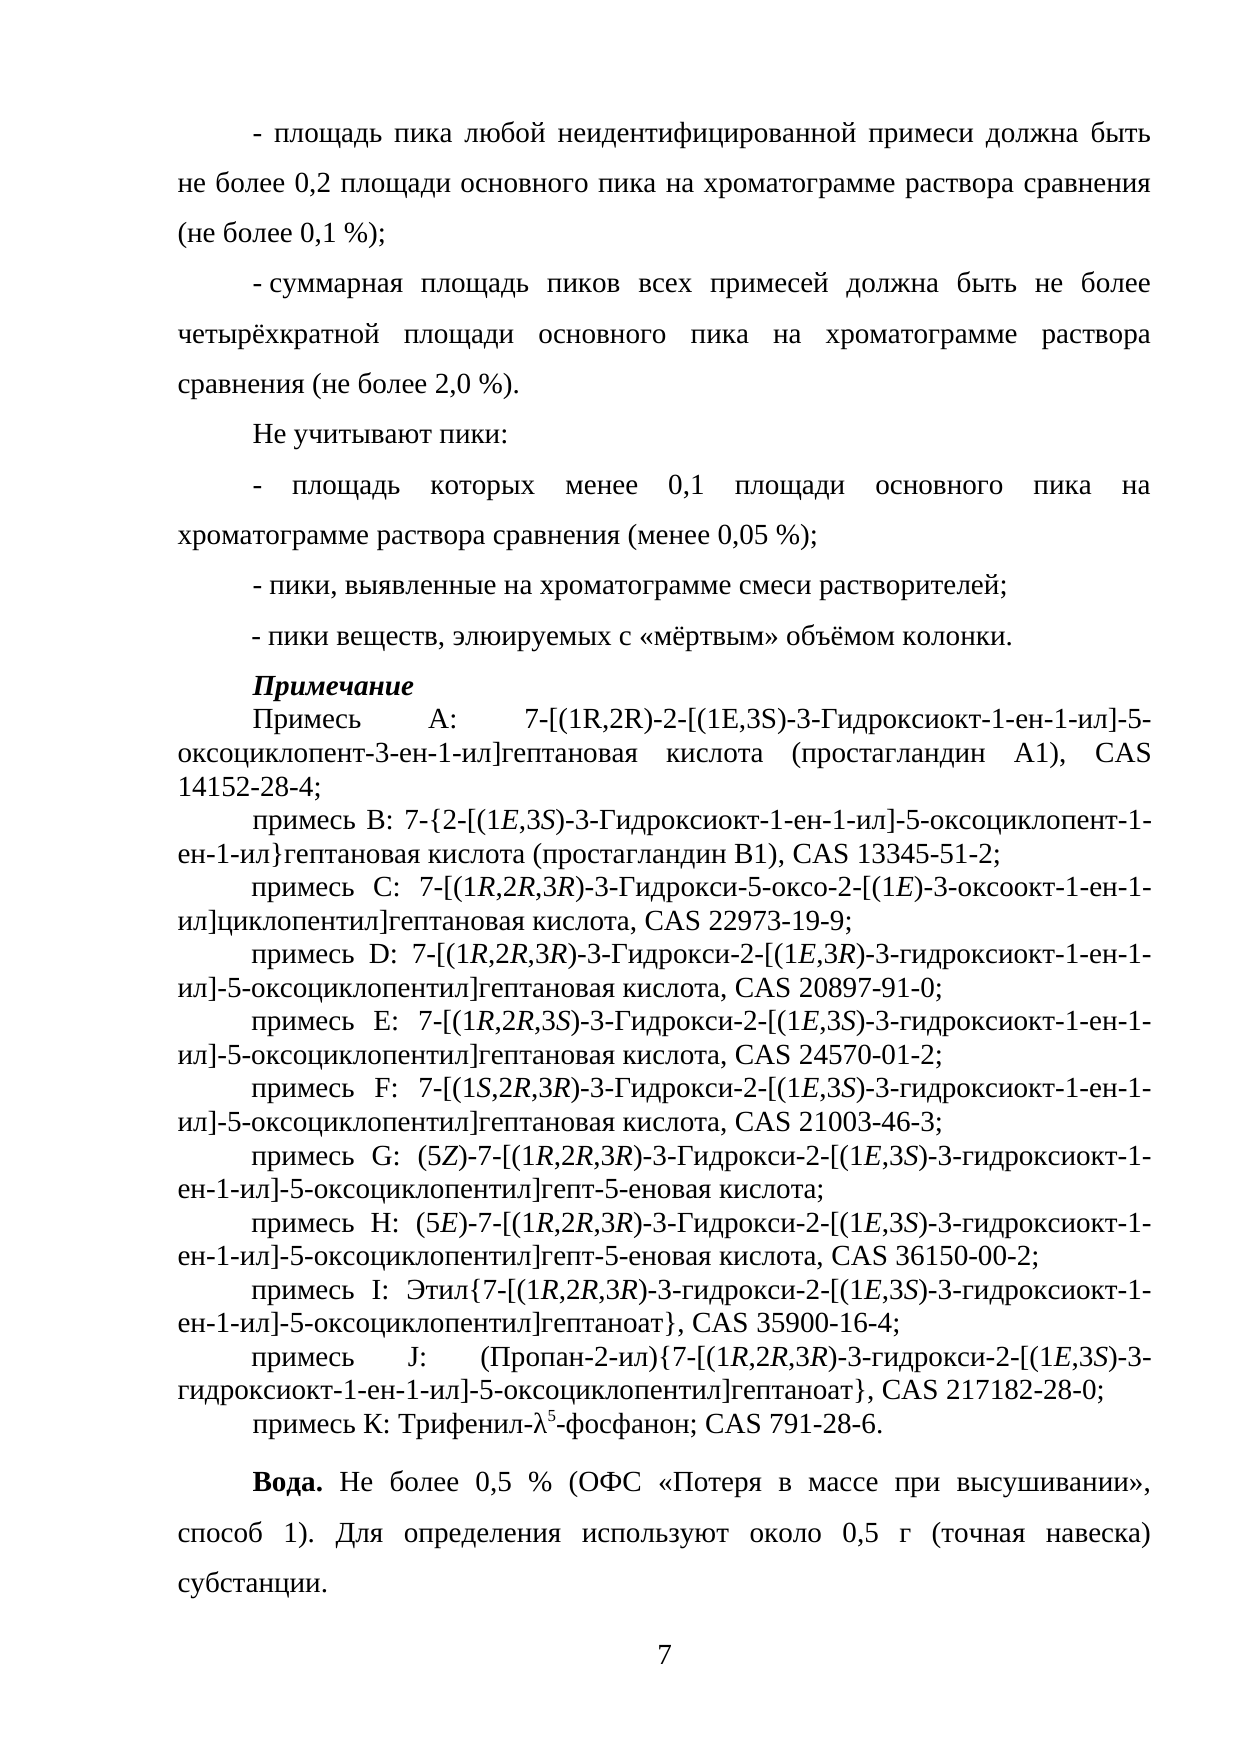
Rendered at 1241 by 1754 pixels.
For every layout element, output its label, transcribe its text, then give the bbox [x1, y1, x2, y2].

text примесь С: 7-[(1R,2R,3R)-3-Гидрокси-5-оксо-2-[(1E)-3-оксоокт-1-ен-1-ил]циклопентил]гептановая кислота, CAS 22973-19-9; [177, 869, 1152, 936]
text Не учитывают пики: [177, 417, 1152, 450]
text Примесь А: 7-[(1R,2R)-2-[(1E,3S)-3-Гидроксиокт-1-ен-1-ил]-5-оксоциклопент-3-ен-1-ил]гептановая кислота (простагландин А1), CAS 14152-28-4; [177, 702, 1152, 802]
text примесь К: Трифенил-λ5-фосфанон; CAS 791-28-6. [177, 1406, 1148, 1439]
text примесь J: (Пропан-2-ил){7-[(1R,2R,3R)-3-гидрокси-2-[(1E,3S)-3-гидроксиокт-1-ен-1-ил]-5-оксоциклопентил]гептаноат}, CAS 217182-28-0; [177, 1339, 1152, 1406]
text примесь Е: 7-[(1R,2R,3S)-3-Гидрокси-2-[(1E,3S)-3-гидроксиокт-1-ен-1-ил]-5-оксоциклопентил]гептановая кислота, CAS 24570-01-2; [177, 1003, 1152, 1071]
text Вода. Не более 0,5 % (ОФС «Потеря в массе при высушивании», способ 1). Для определения используют около 0,5 г (точная навеска) субстанции. [177, 1464, 1152, 1599]
text примесь G: (5Z)-7-[(1R,2R,3R)-3-Гидрокси-2-[(1E,3S)-3-гидроксиокт-1-ен-1-ил]-5-оксоциклопентил]гепт-5-еновая кислота; [177, 1138, 1152, 1205]
text Примечание [177, 668, 1152, 702]
text - пики, выявленные на хроматограмме смеси растворителей; [177, 567, 1152, 601]
text - пики веществ, элюируемых с «мёртвым» объёмом колонки. [177, 618, 1152, 651]
text - суммарная площадь пиков всех примесей должна быть не более четырёхкратной площади основного пика на хроматограмме раствора сравнения (не более 2,0 %). [177, 266, 1152, 400]
text примесь F: 7-[(1S,2R,3R)-3-Гидрокси-2-[(1E,3S)-3-гидроксиокт-1-ен-1-ил]-5-оксоциклопентил]гептановая кислота, CAS 21003-46-3; [177, 1071, 1152, 1138]
text примесь I: Этил{7-[(1R,2R,3R)-3-гидрокси-2-[(1E,3S)-3-гидроксиокт-1-ен-1-ил]-5-оксоциклопентил]гептаноат}, CAS 35900-16-4; [177, 1272, 1152, 1339]
text примесь D: 7-[(1R,2R,3R)-3-Гидрокси-2-[(1E,3R)-3-гидроксиокт-1-ен-1-ил]-5-оксоциклопентил]гептановая кислота, CAS 20897-91-0; [177, 936, 1152, 1003]
text примесь В: 7-{2-[(1E,3S)-3-Гидроксиокт-1-ен-1-ил]-5-оксоциклопент-1-ен-1-ил}гептановая кислота (простагландин В1), CAS 13345-51-2; [177, 802, 1152, 869]
text - площадь которых менее 0,1 площади основного пика на хроматограмме раствора сравнения (менее 0,05 %); [177, 467, 1152, 551]
text примесь Н: (5E)-7-[(1R,2R,3R)-3-Гидрокси-2-[(1E,3S)-3-гидроксиокт-1-ен-1-ил]-5-оксоциклопентил]гепт-5-еновая кислота, CAS 36150-00-2; [177, 1205, 1152, 1272]
text - площадь пика любой неидентифицированной примеси должна быть не более 0,2 площади основного пика на хроматограмме раствора сравнения (не более 0,1 %); [177, 115, 1152, 249]
